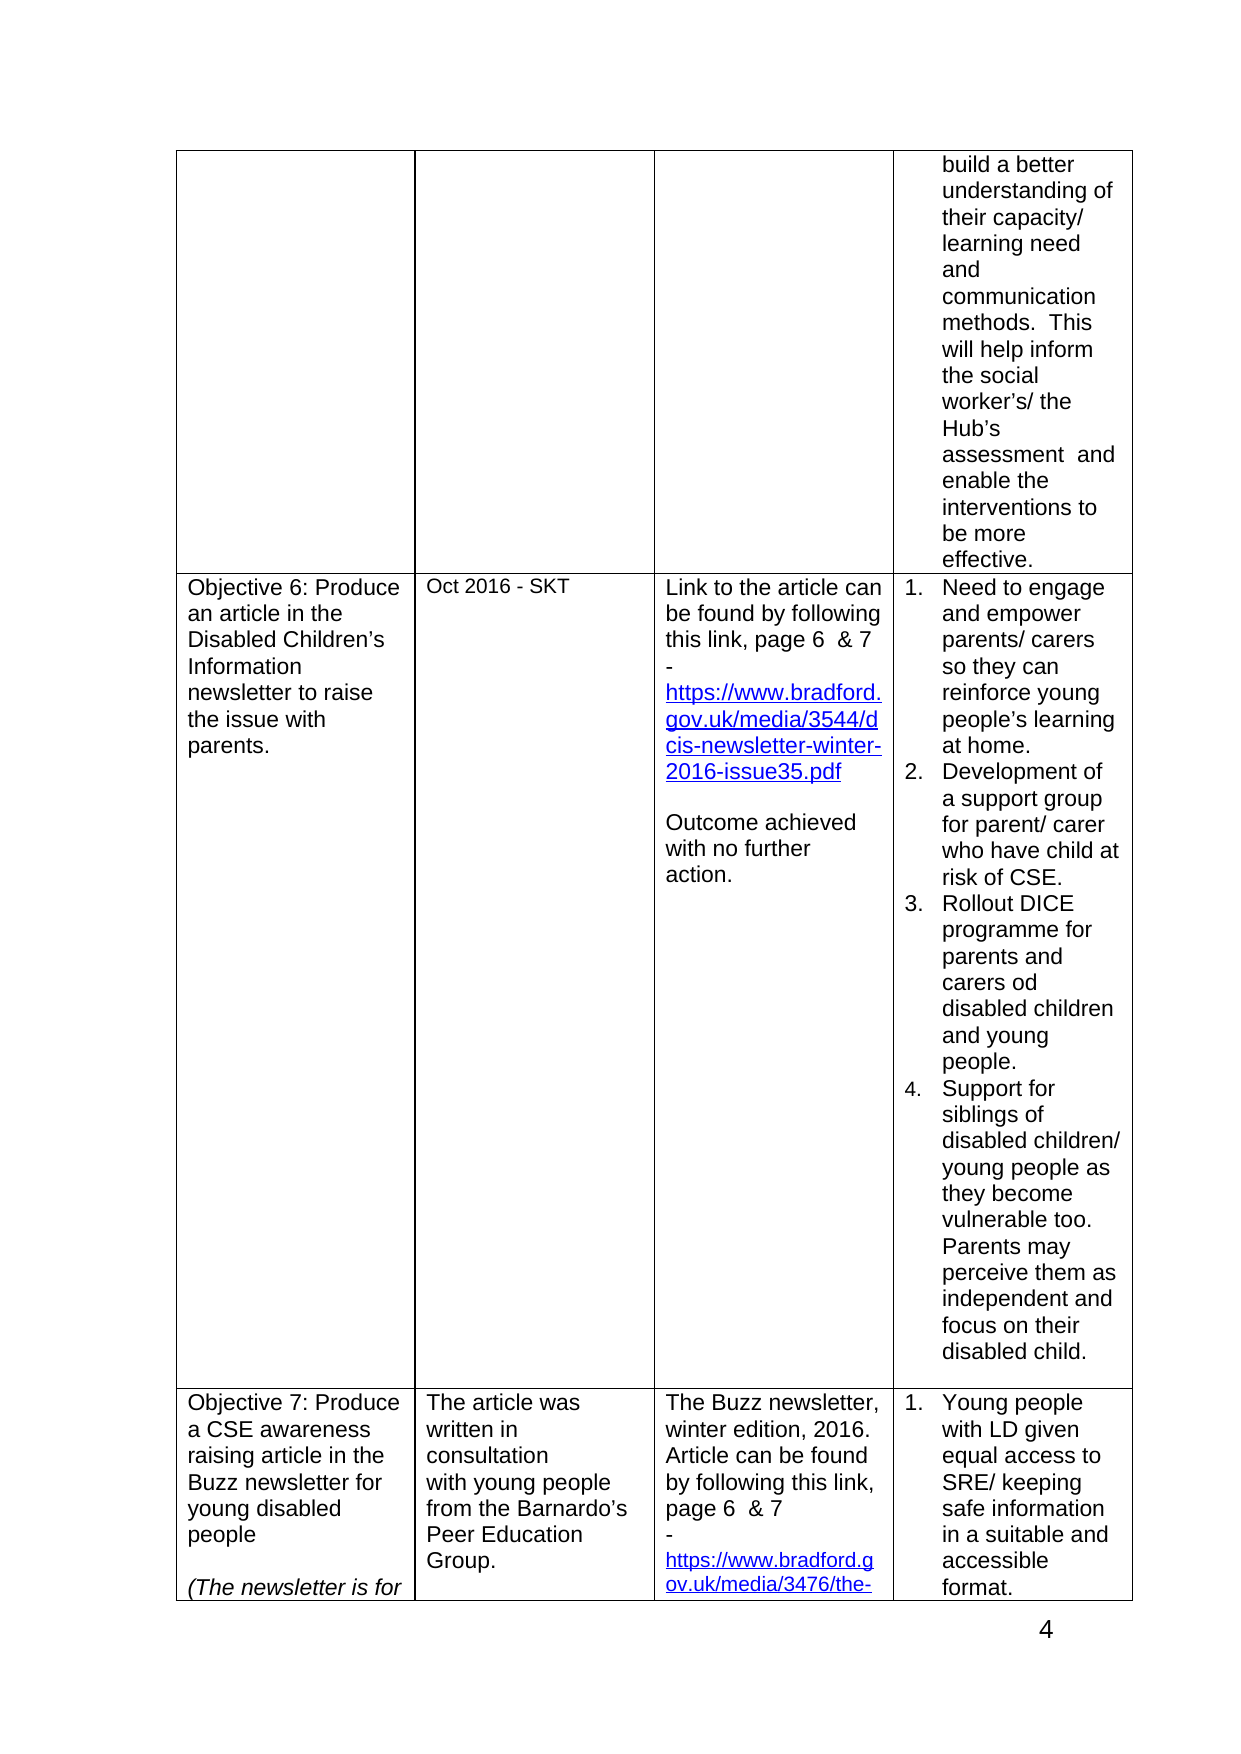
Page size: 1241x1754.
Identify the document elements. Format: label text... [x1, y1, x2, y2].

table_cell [177, 151, 414, 573]
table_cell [894, 151, 1132, 573]
table_cell Need to engage and empower parents/ carers so they can reinforce young people’s learning at home. Development of a support group for parent/ carer who have child at risk of CSE. Rollout DICE programme for parents and carers od disabled children and young people. Support for siblings of disabled children/ young people as they become vulnerable too. Parents may perceive them as independent and focus on their disabled child. [894, 574, 1132, 1388]
table_cell Oct 2016 - SKT [416, 574, 654, 1388]
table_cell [416, 1389, 654, 1600]
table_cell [894, 1389, 1132, 1600]
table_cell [177, 1389, 414, 1600]
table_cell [416, 151, 654, 573]
table_cell Objective 6: Produce an article in the Disabled Children’s Information newsletter to raise the issue with parents. [177, 574, 414, 1388]
table_cell Link to the article can be found by following this link, page 6 & 7 -https://www.bradford.gov.uk/media/3544/dcis-newsletter-winter-2016-issue35.pdf Outcome achieved with no further action. [655, 574, 893, 1388]
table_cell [655, 151, 893, 573]
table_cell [655, 1389, 893, 1600]
